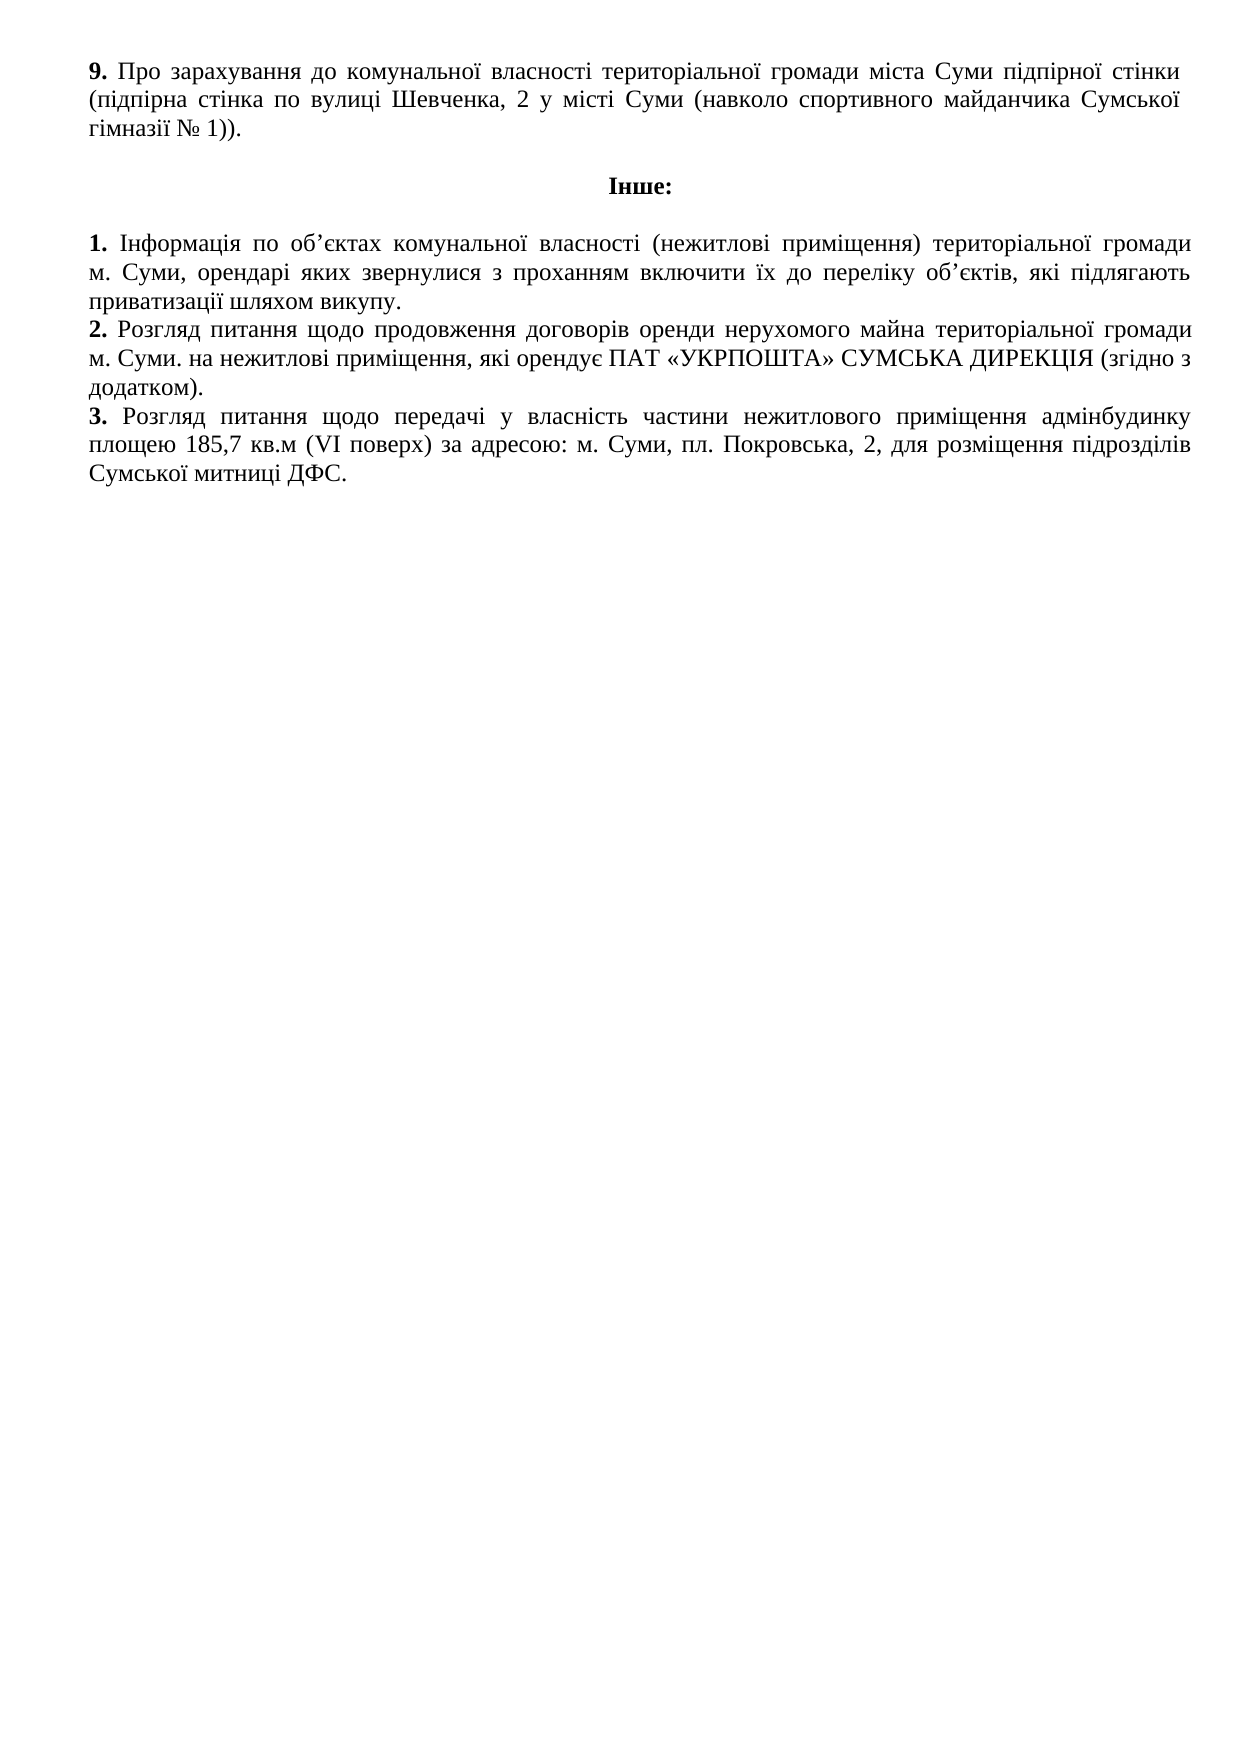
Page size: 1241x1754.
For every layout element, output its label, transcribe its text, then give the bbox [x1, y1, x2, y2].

text 3. Розгляд питання щодо передачі у власність частини нежитлового приміщення адмінбудинку площею 185,7 кв.м (VI поверх) за адресою: м. Суми, пл. Покровська, 2, для розміщення підрозділів Сумської митниці ДФС. [89, 401, 1192, 487]
text 2. Розгляд питання щодо продовження договорів оренди нерухомого майна територіальної громади м. Суми. на нежитлові приміщення, які орендує ПАТ «УКРПОШТА» СУМСЬКА ДИРЕКЦІЯ (згідно з додатком). [89, 314, 1192, 401]
list Інше: [89, 171, 1192, 199]
text 9. Про зарахування до комунальної власності територіальної громади міста Суми підпірної стінки (підпірна стінка по вулиці Шевченка, 2 у місті Суми (навколо спортивного майданчика Сумської гімназії № 1)). [89, 56, 1181, 142]
text 1. Інформація по об’єктах комунальної власності (нежитлові приміщення) територіальної громади м. Суми, орендарі яких звернулися з проханням включити їх до переліку об’єктів, які підлягають приватизації шляхом викупу. [89, 228, 1192, 314]
